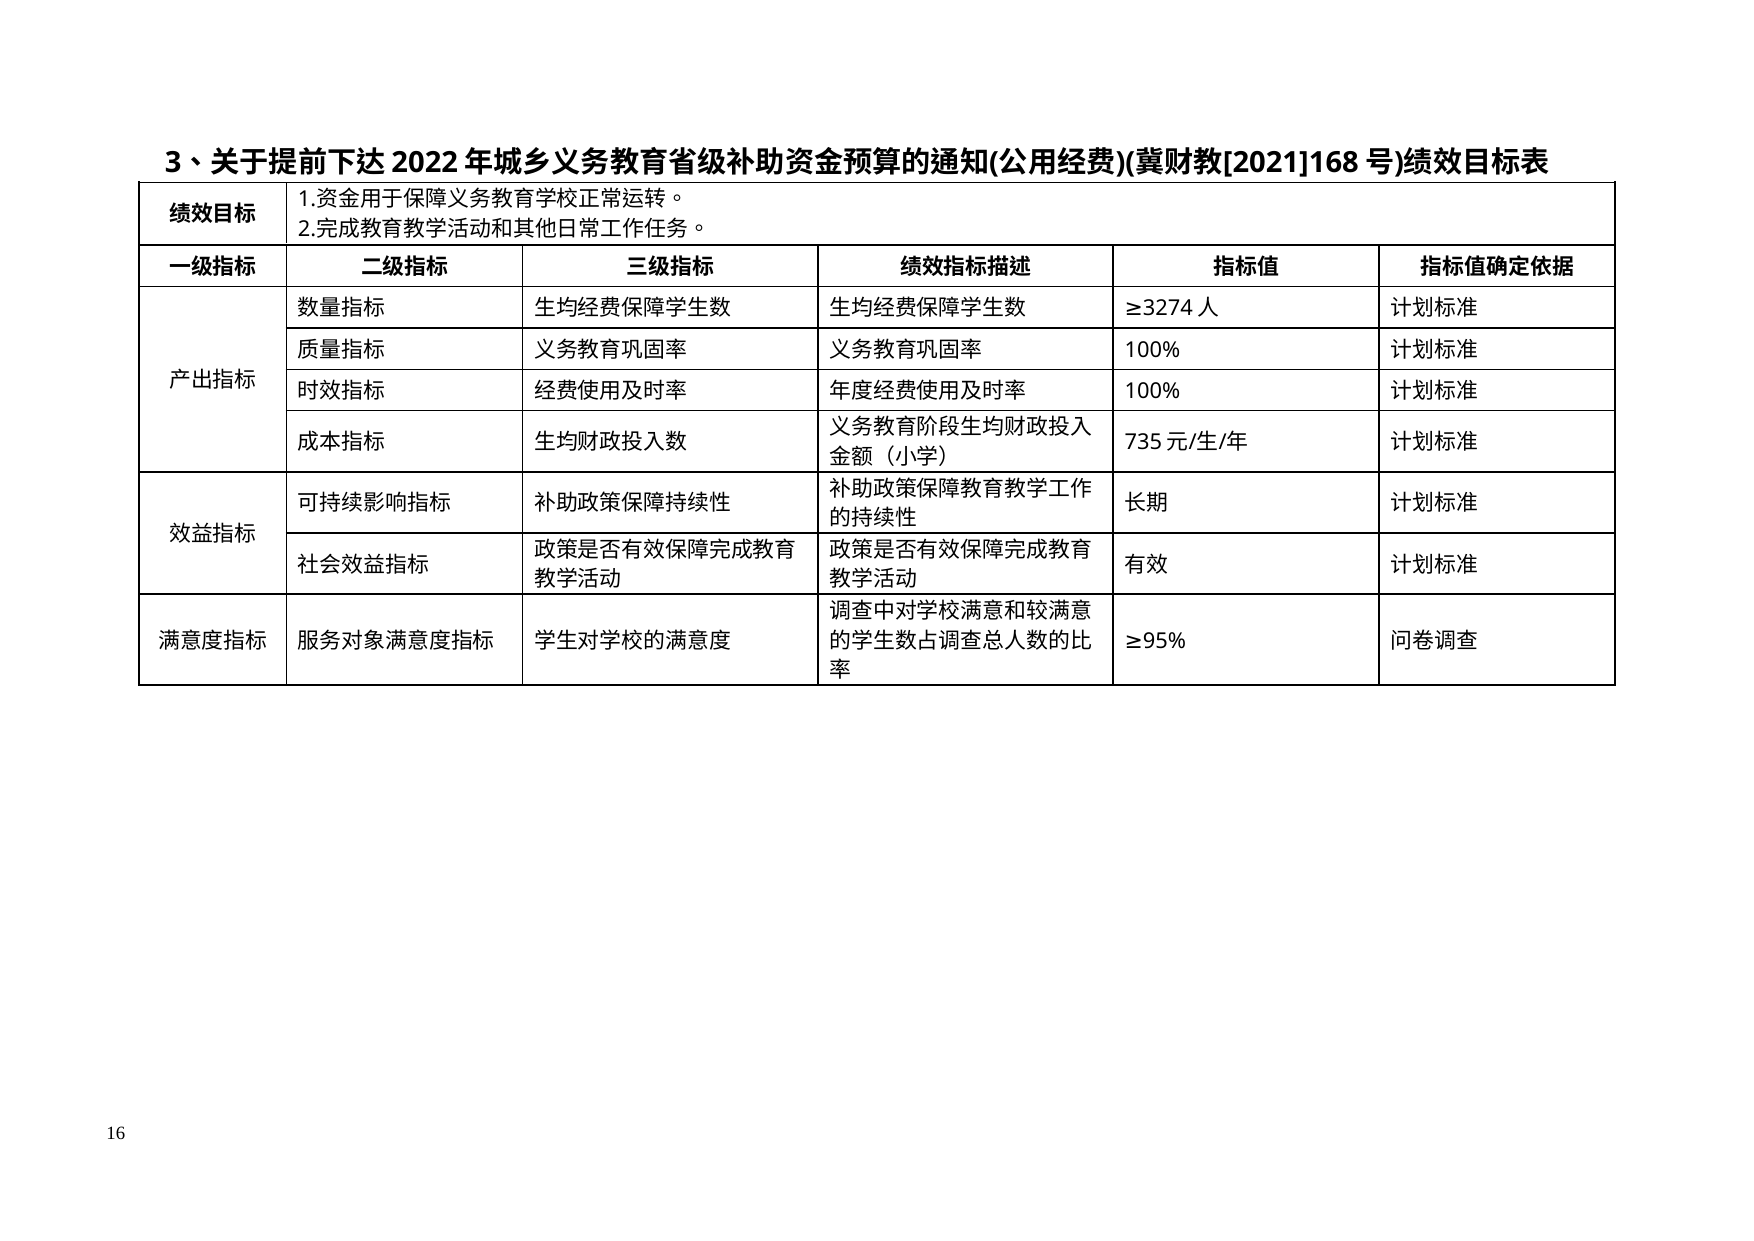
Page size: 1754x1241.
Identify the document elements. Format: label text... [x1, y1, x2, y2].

table_cell 补助政策保障教育教学工作的持续性 [819, 473, 1112, 532]
table_cell 义务教育阶段生均财政投入金额（小学） [819, 411, 1112, 471]
table_cell 数量指标 [287, 287, 522, 327]
table_cell 可持续影响指标 [287, 473, 522, 532]
table_cell 满意度指标 [140, 595, 286, 684]
table_cell 计划标准 [1380, 411, 1614, 471]
table_cell 生均经费保障学生数 [523, 287, 817, 327]
table_cell 735元/生/年 [1114, 411, 1378, 471]
table_cell 年度经费使用及时率 [819, 370, 1112, 410]
table_header 二级指标 [287, 246, 522, 286]
table_cell 效益指标 [140, 473, 286, 593]
table_cell 产出指标 [140, 287, 286, 471]
table_cell 质量指标 [287, 329, 522, 368]
table_header 绩效指标描述 [819, 246, 1112, 286]
table_cell 政策是否有效保障完成教育教学活动 [523, 534, 817, 593]
table_header 指标值确定依据 [1380, 246, 1614, 286]
table_cell 调查中对学校满意和较满意的学生数占调查总人数的比率 [819, 595, 1112, 684]
table_cell 生均财政投入数 [523, 411, 817, 471]
table_cell 计划标准 [1380, 370, 1614, 410]
table_cell 100% [1114, 370, 1378, 410]
table_cell 有效 [1114, 534, 1378, 593]
table_cell 时效指标 [287, 370, 522, 410]
table_cell 服务对象满意度指标 [287, 595, 522, 684]
table_cell 经费使用及时率 [523, 370, 817, 410]
table_cell 计划标准 [1380, 287, 1614, 327]
table_cell 补助政策保障持续性 [523, 473, 817, 532]
table_header 指标值 [1114, 246, 1378, 286]
table_cell 学生对学校的满意度 [523, 595, 817, 684]
table_cell ≥3274人 [1114, 287, 1378, 327]
table_cell ≥95% [1114, 595, 1378, 684]
table_cell 生均经费保障学生数 [819, 287, 1112, 327]
table_header 绩效目标 [140, 183, 286, 243]
table_header 1.资金用于保障义务教育学校正常运转。 2.完成教育教学活动和其他日常工作任务。 [287, 183, 1614, 243]
table_cell 义务教育巩固率 [523, 329, 817, 368]
table_cell 问卷调查 [1380, 595, 1614, 684]
text 3、关于提前下达2022年城乡义务教育省级补助资金预算的通知(公用经费)(冀财教[2021]168号)绩效目标表 [106, 142, 1648, 181]
table_header 三级指标 [523, 246, 817, 286]
table_cell 社会效益指标 [287, 534, 522, 593]
table_cell 计划标准 [1380, 329, 1614, 368]
table_cell 长期 [1114, 473, 1378, 532]
table_cell 计划标准 [1380, 534, 1614, 593]
table_cell 成本指标 [287, 411, 522, 471]
table_cell 义务教育巩固率 [819, 329, 1112, 368]
table_cell 100% [1114, 329, 1378, 368]
table_cell 计划标准 [1380, 473, 1614, 532]
table_header 一级指标 [140, 246, 286, 286]
table_cell 政策是否有效保障完成教育教学活动 [819, 534, 1112, 593]
